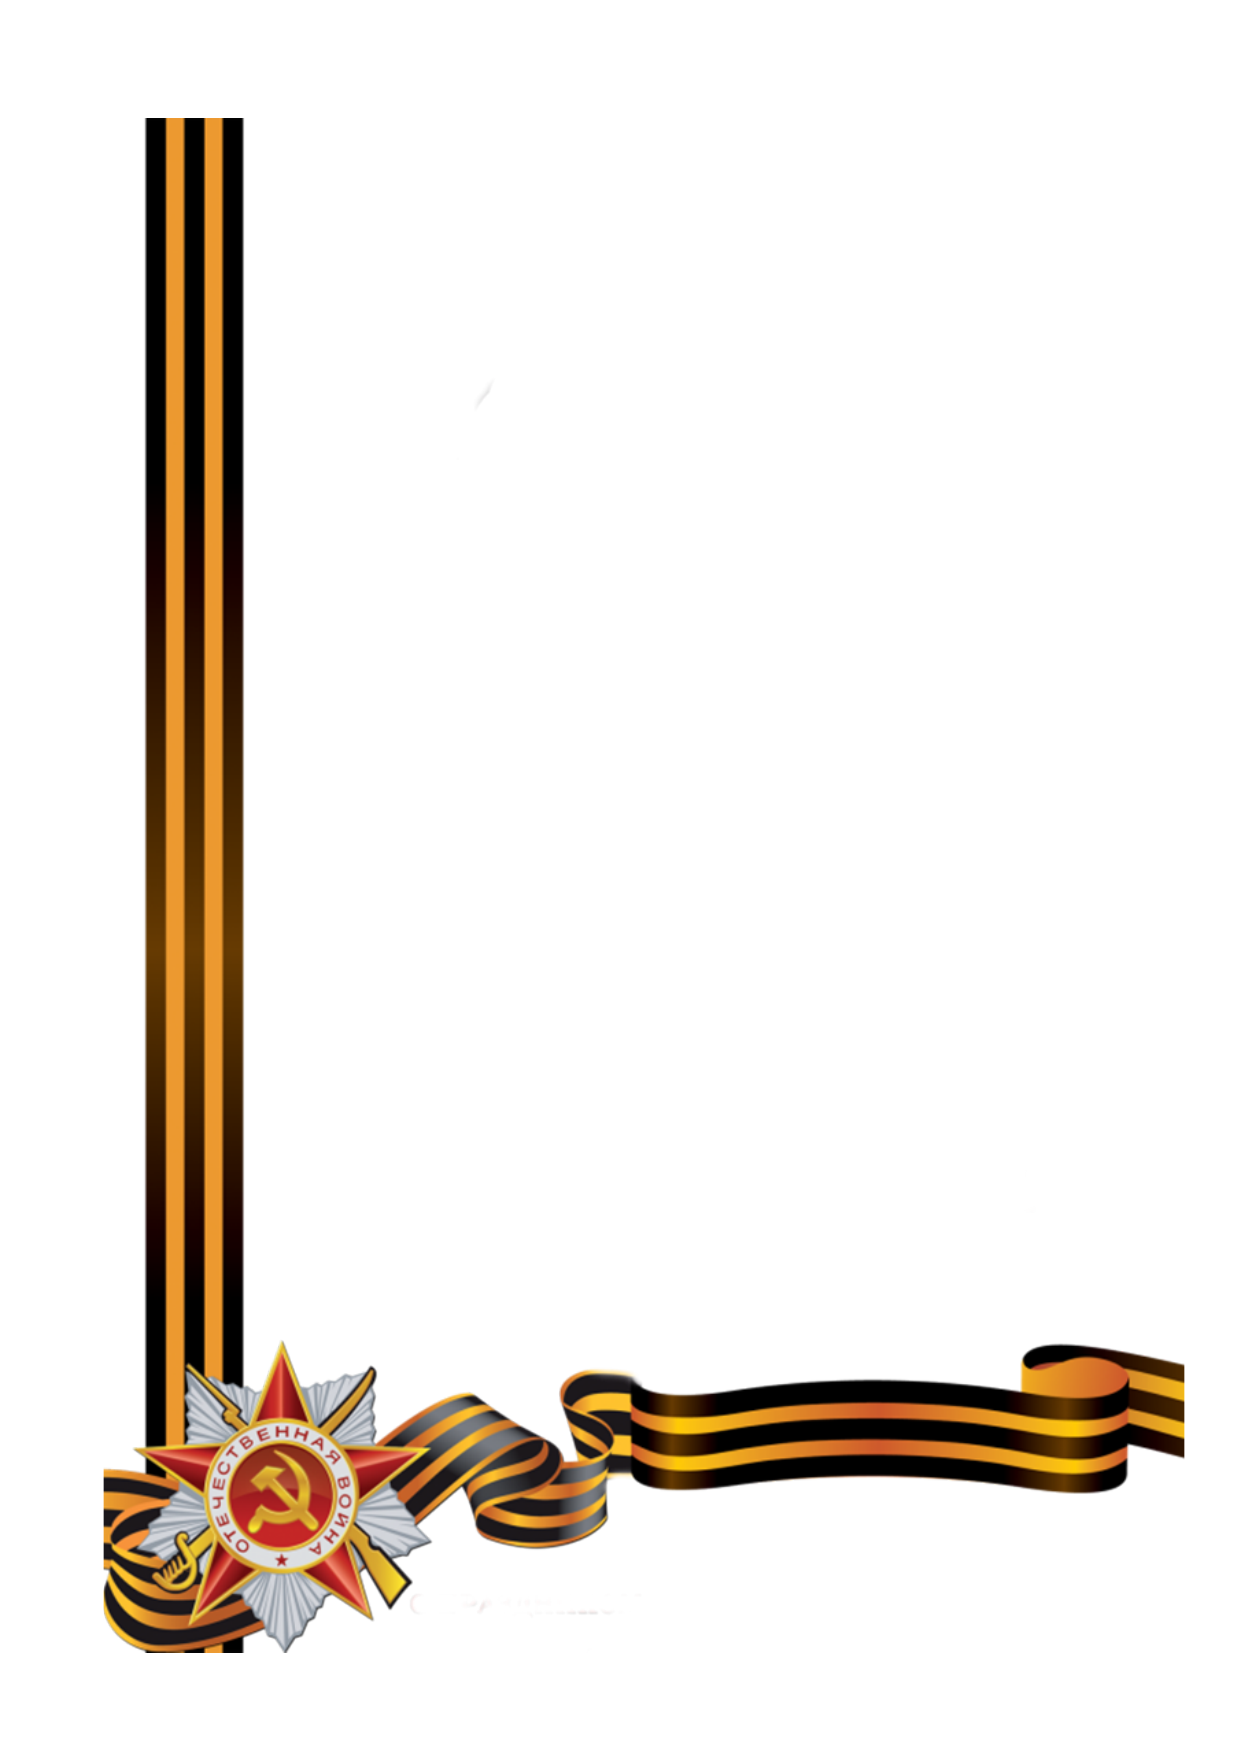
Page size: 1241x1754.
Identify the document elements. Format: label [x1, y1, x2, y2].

picture [103, 118, 1185, 1653]
